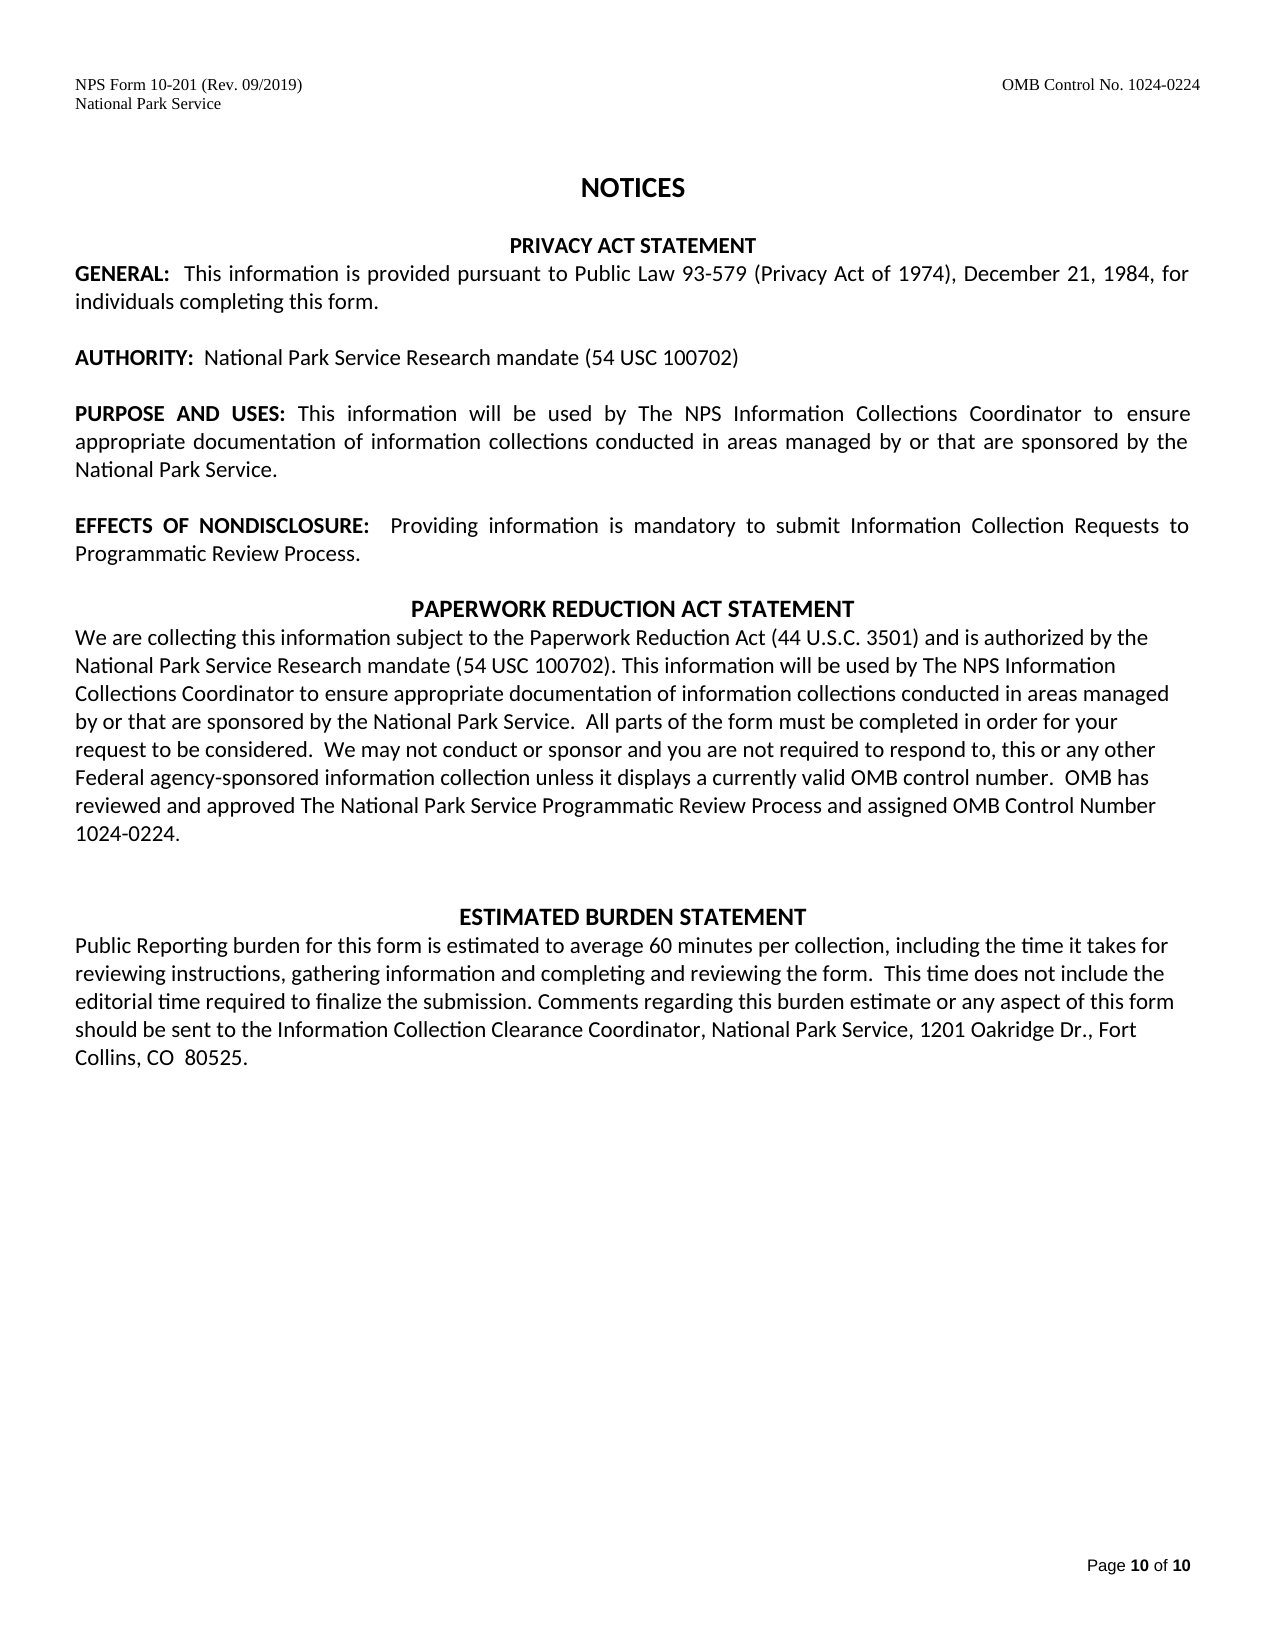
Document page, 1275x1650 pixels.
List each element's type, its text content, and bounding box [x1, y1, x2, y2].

text PRIVACY ACT STATEMENT [75, 231, 1191, 259]
text We are collecting this information subject to the Paperwork Reduction Act (44 U.S.C. 3501) and is authorized by the National Park Service Research mandate (54 USC 100702). This information will be used by The NPS Information Collections Coordinator to ensure appropriate documentation of information collections conducted in areas managed by or that are sponsored by the National Park Service. All parts of the form must be completed in order for your request to be considered. We may not conduct or sponsor and you are not required to respond to, this or any other Federal agency-sponsored information collection unless it displays a currently valid OMB control number. OMB has reviewed and approved The National Park Service Programmatic Review Process and assigned OMB Control Number 1024-0224. [75, 623, 1191, 847]
text Public Reporting burden for this form is estimated to average 60 minutes per collection, including the time it takes for reviewing instructions, gathering information and completing and reviewing the form. This time does not include the editorial time required to finalize the submission. Comments regarding this burden estimate or any aspect of this form should be sent to the Information Collection Clearance Coordinator, National Park Service, 1201 Oakridge Dr., Fort Collins, CO 80525. [75, 931, 1191, 1072]
text AUTHORITY: National Park Service Research mandate (54 USC 100702) [75, 343, 1191, 371]
text PURPOSE AND USES: This information will be used by The NPS Information Collections Coordinator to ensure appropriate documentation of information collections conducted in areas managed by or that are sponsored by the National Park Service. [75, 399, 1191, 483]
text NOTICES [75, 169, 1191, 205]
text GENERAL: This information is provided pursuant to Public Law 93-579 (Privacy Act of 1974), December 21, 1984, for individuals completing this form. [75, 259, 1191, 315]
text PAPERWORK REDUCTION ACT STATEMENT [75, 593, 1191, 623]
text EFFECTS OF NONDISCLOSURE: Providing information is mandatory to submit Information Collection Requests to Programmatic Review Process. [75, 511, 1191, 567]
text ESTIMATED BURDEN STATEMENT [75, 901, 1191, 931]
